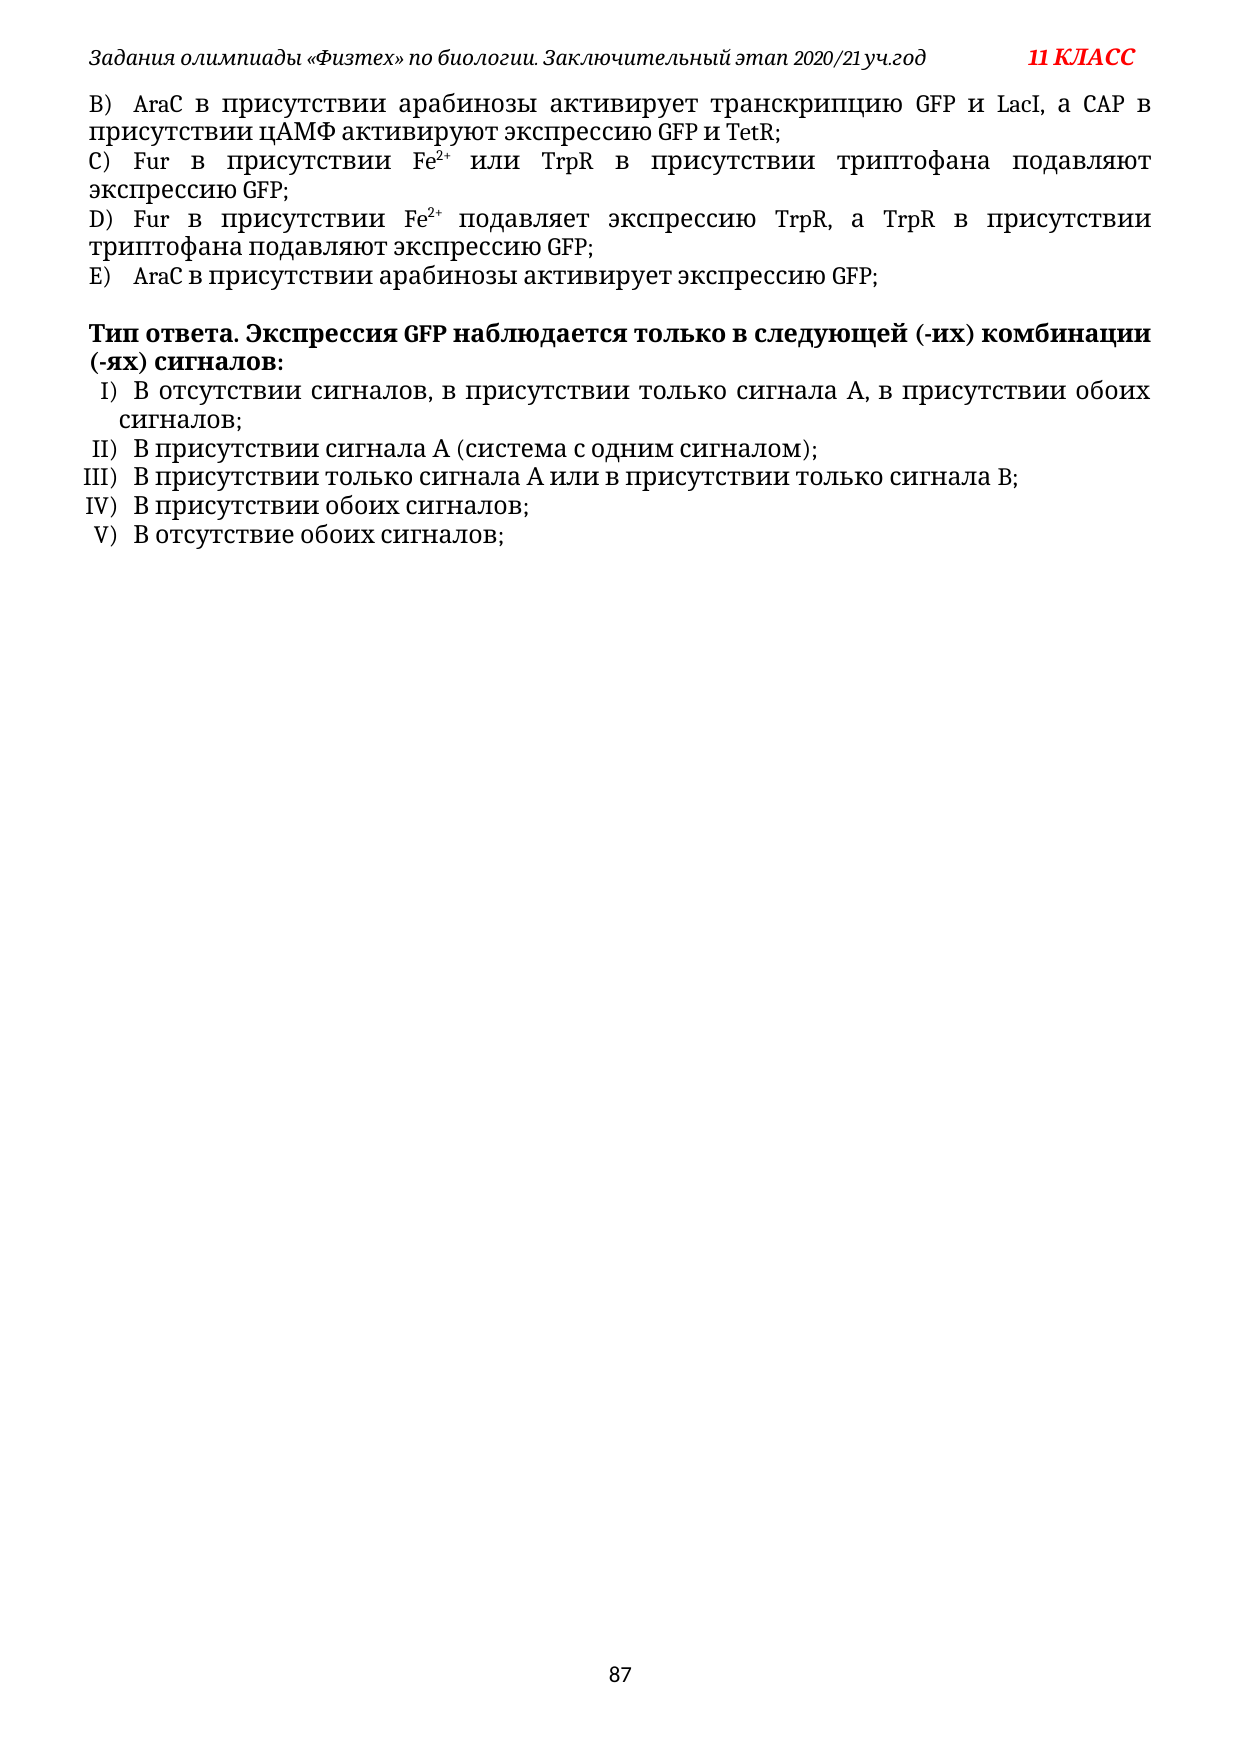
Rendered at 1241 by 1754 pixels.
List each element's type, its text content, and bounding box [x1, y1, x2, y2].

list AraC в присутствии арабинозы активирует экспрессию GFP; [89, 262, 1152, 291]
list В присутствии только сигнала А или в присутствии только сигнала B; [118, 463, 1152, 492]
list В присутствии сигнала А (система с одним сигналом); [118, 434, 1152, 463]
text Тип ответа. Экспрессия GFP наблюдается только в следующей (-их) комбинации (-ях) сигналов: [89, 319, 1152, 377]
list Fur в присутствии Fe2+ подавляет экспрессию TrpR, а TrpR в присутствии триптофана подавляют экспрессию GFP; [89, 204, 1152, 262]
list В отсутствии сигналов, в присутствии только сигнала А, в присутствии обоих сигналов; [118, 377, 1152, 434]
list В отсутствие обоих сигналов; [118, 521, 1152, 549]
list Fur в присутствии Fe2+ или TrpR в присутствии триптофана подавляют экспрессию GFP; [89, 147, 1152, 204]
list В присутствии обоих сигналов; [118, 492, 1152, 521]
list AraC в присутствии арабинозы активирует транскрипцию GFP и LacI, а CAP в присутствии цАМФ активируют экспрессию GFP и TetR; [89, 89, 1152, 147]
